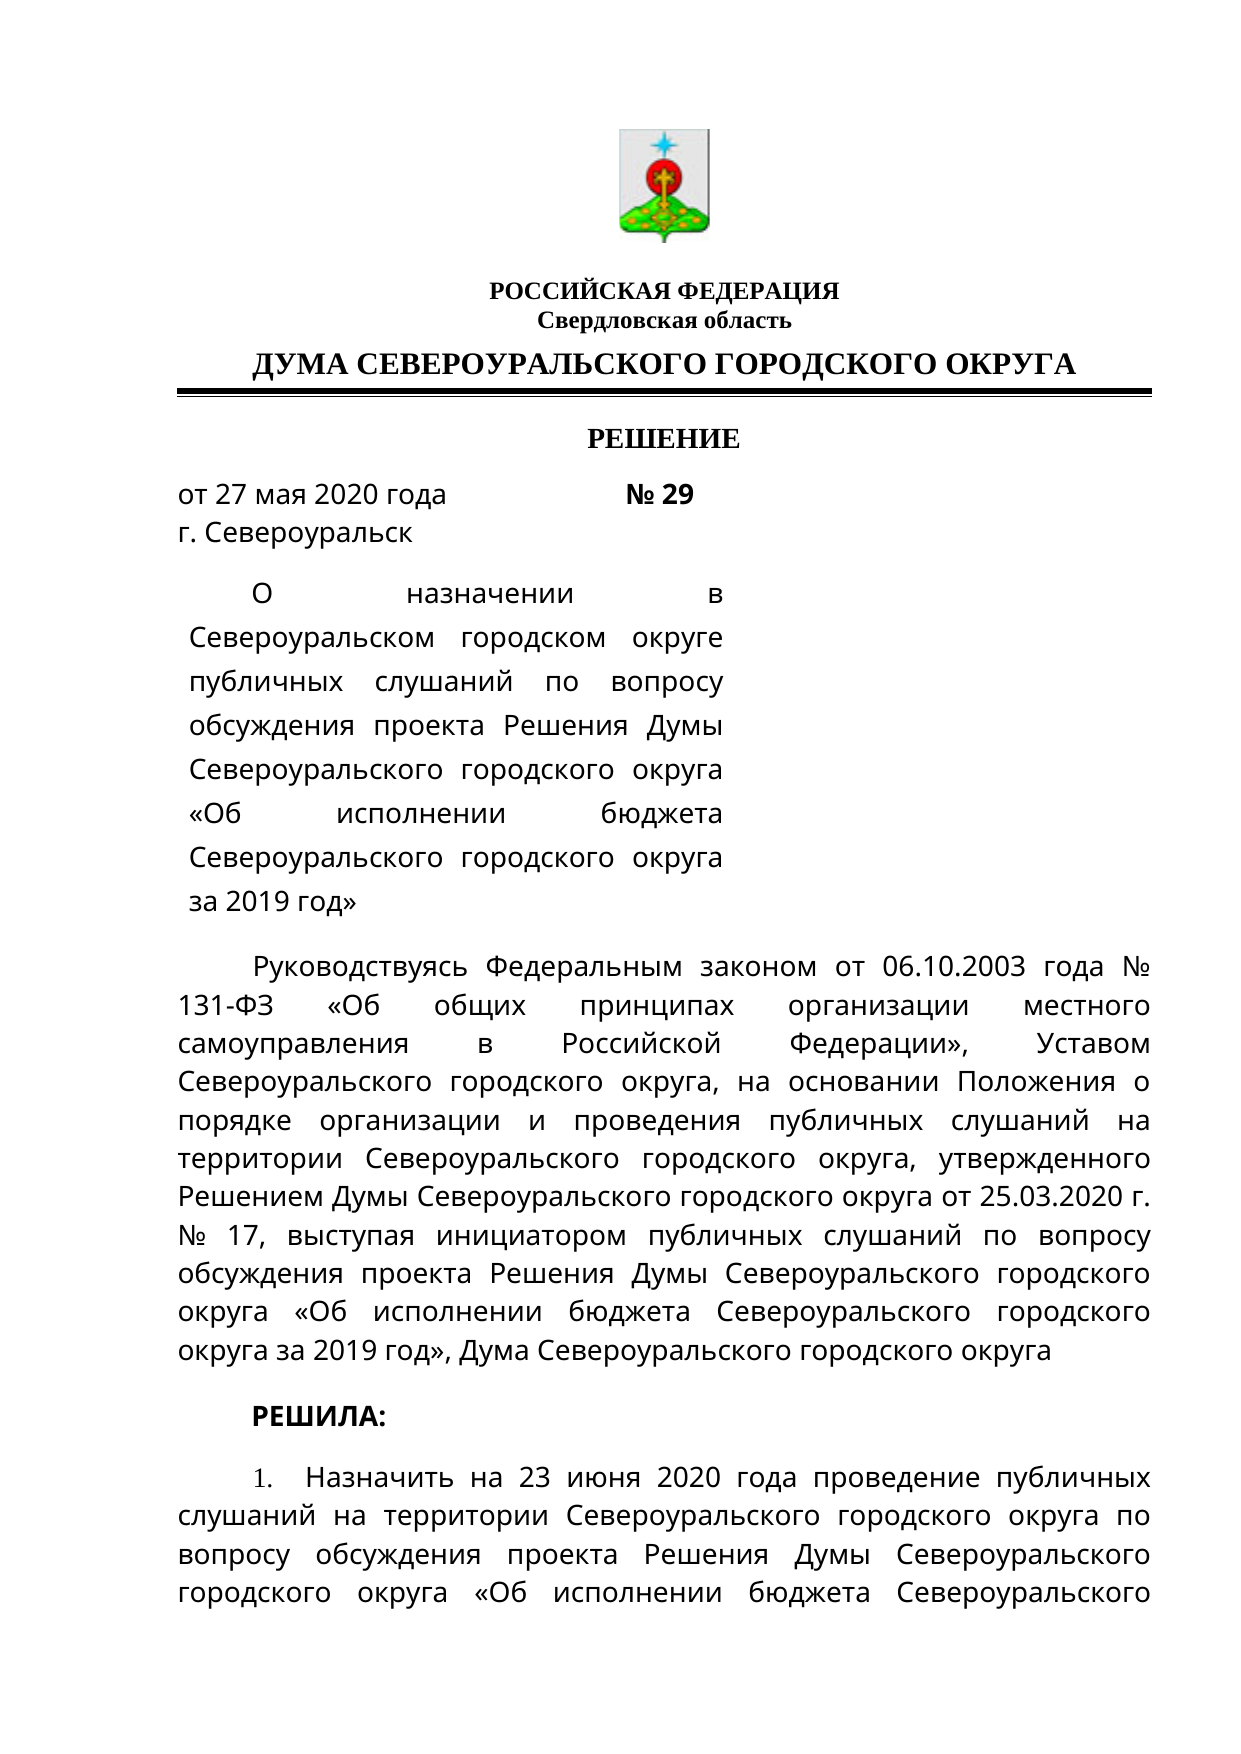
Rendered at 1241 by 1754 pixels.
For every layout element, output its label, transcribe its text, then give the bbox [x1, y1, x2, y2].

text РЕШЕНИЕ [177, 421, 1151, 455]
text ДУМА СЕВЕРОУРАЛЬСКОГО ГОРОДСКОГО ОКРУГА [177, 346, 1152, 388]
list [177, 1457, 1152, 1611]
text от 27 мая 2020 года № 29 [177, 474, 1151, 512]
picture [619, 129, 710, 243]
text Свердловская область [177, 305, 1152, 334]
text РОССИЙСКАЯ ФЕДЕРАЦИЯ [177, 276, 1152, 305]
table_header О назначении в Североуральском городском округе публичных слушаний по вопросу обсуждения проекта Решения Думы Североуральского городского округа «Об исполнении бюджета Североуральского городского округа за 2019 год» [177, 573, 735, 924]
text РЕШИЛА: [177, 1396, 1152, 1435]
text г. Североуральск [177, 512, 1151, 551]
text Руководствуясь Федеральным законом от 06.10.2003 года № 131-ФЗ «Об общих принципах организации местного самоуправления в Российской Федерации», Уставом Североуральского городского округа, на основании Положения о порядке организации и проведения публичных слушаний на территории Североуральского городского округа, утвержденного Решением Думы Североуральского городского округа от 25.03.2020 г. № 17, выступая инициатором публичных слушаний по вопросу обсуждения проекта Решения Думы Североуральского городского округа «Об исполнении бюджета Североуральского городского округа за 2019 год», Дума Североуральского городского округа [177, 947, 1152, 1368]
